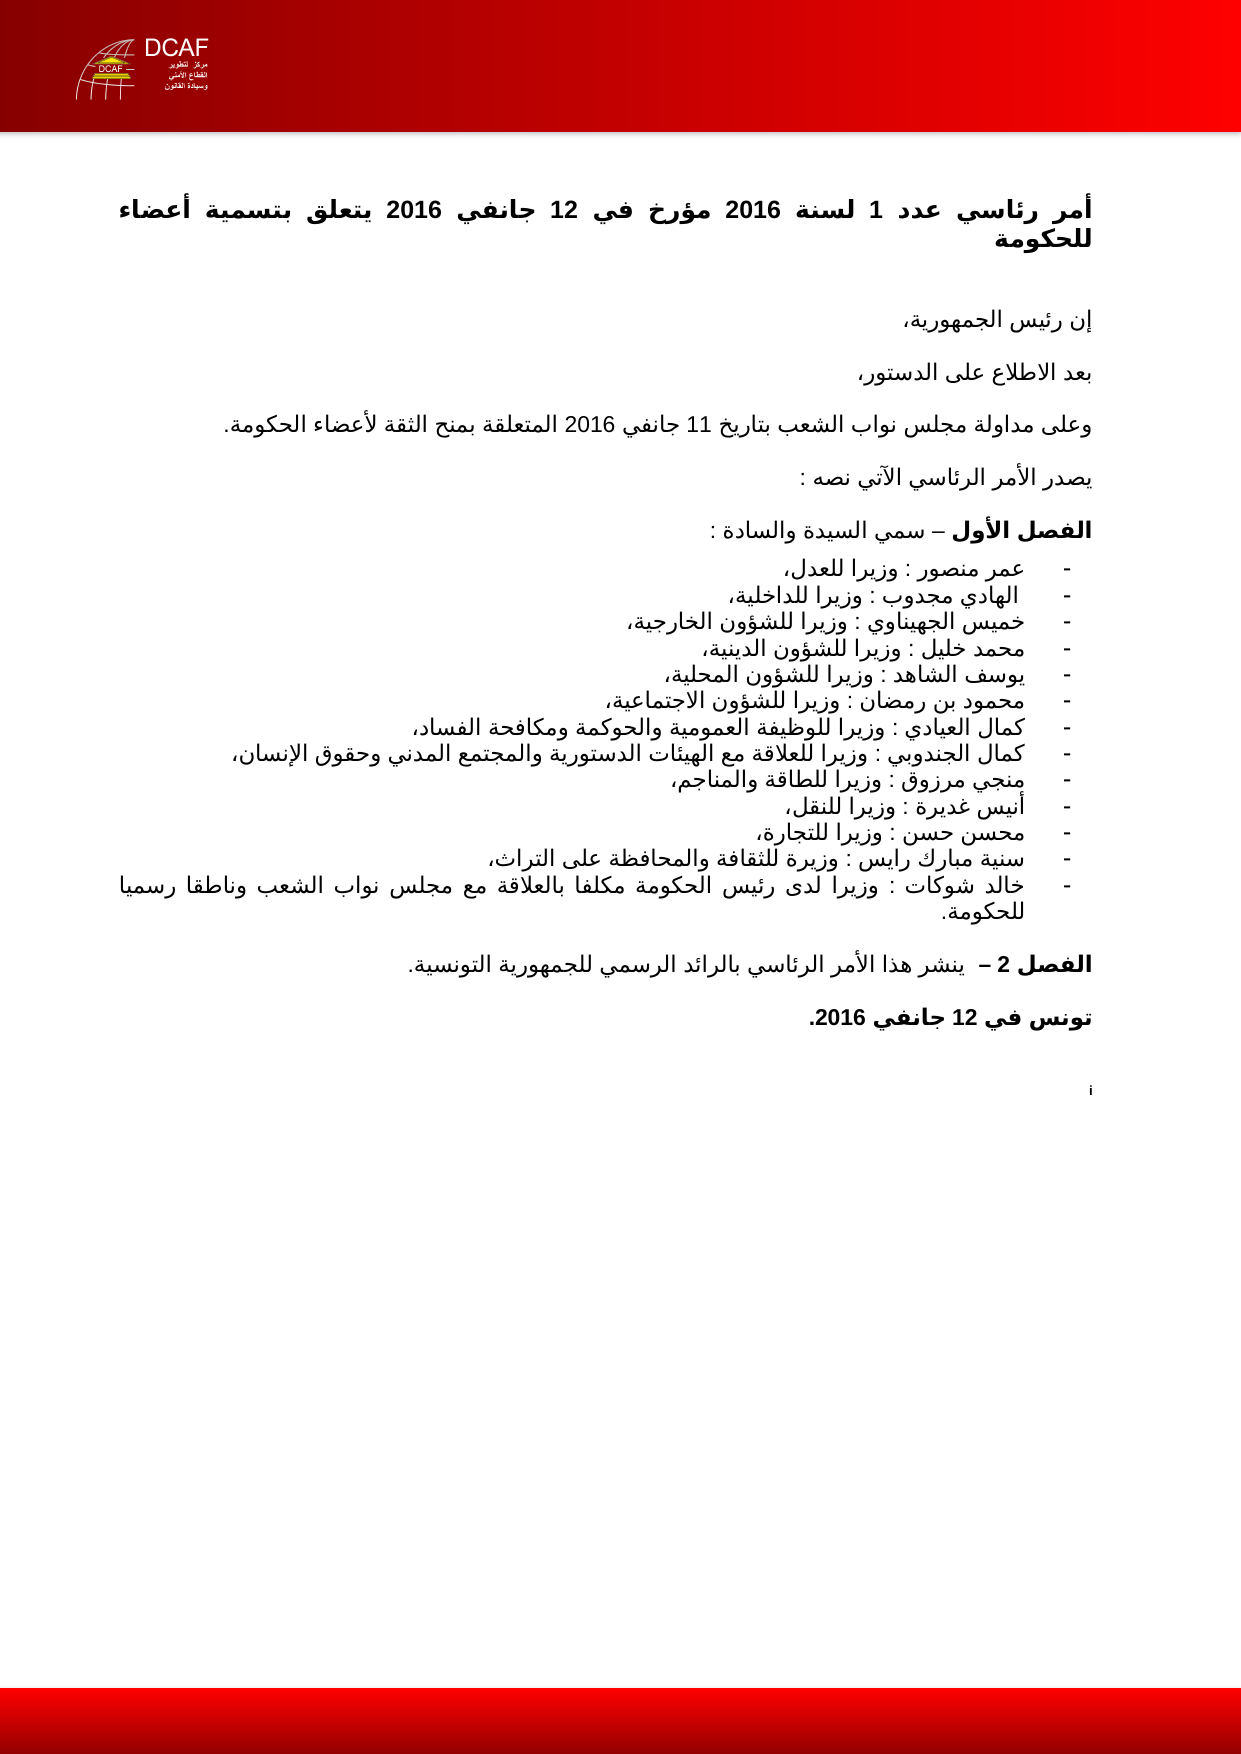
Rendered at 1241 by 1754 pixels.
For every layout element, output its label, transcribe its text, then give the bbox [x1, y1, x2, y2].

list خالد شوكات : وزيرا لدى رئيس الحكومة مكلفا بالعلاقة مع مجلس نواب الشعب وناطقا رسميا للحكومة. [118, 872, 1063, 924]
list الهادي مجدوب : وزيرا للداخلية، [118, 582, 1063, 608]
text بعد الاطلاع على الدستور، [118, 358, 1092, 385]
list أنيس غديرة : وزيرا للنقل، [118, 793, 1063, 819]
list محمد خليل : وزيرا للشؤون الدينية، [118, 634, 1063, 661]
text الفصل 2 – ينشر هذا الأمر الرئاسي بالرائد الرسمي للجمهورية التونسية. [118, 951, 1092, 977]
list عمر منصور : وزيرا للعدل، [118, 555, 1063, 582]
text يصدر الأمر الرئاسي الآتي نصه : [118, 464, 1092, 490]
list محمود بن رمضان : وزيرا للشؤون الاجتماعية، [118, 687, 1063, 713]
list سنية مبارك رايس : وزيرة للثقافة والمحافظة على التراث، [118, 845, 1063, 872]
picture [65, 27, 218, 111]
list كمال الجندوبي : وزيرا للعلاقة مع الهيئات الدستورية والمجتمع المدني وحقوق الإنسان، [118, 740, 1063, 766]
list كمال العيادي : وزيرا للوظيفة العمومية والحوكمة ومكافحة الفساد، [118, 713, 1063, 740]
text إن رئيس الجمهورية، [118, 306, 1092, 332]
list منجي مرزوق : وزيرا للطاقة والمناجم، [118, 766, 1063, 793]
list محسن حسن : وزيرا للتجارة، [118, 819, 1063, 845]
text الفصل الأول – سمي السيدة والسادة : [118, 517, 1092, 543]
text وعلى مداولة مجلس نواب الشعب بتاريخ 11 جانفي 2016 المتعلقة بمنح الثقة لأعضاء الحكومة. [118, 411, 1092, 437]
text تونس في 12 جانفي 2016. [118, 1003, 1092, 1030]
text أمر رئاسي عدد 1 لسنة 2016 مؤرخ في 12 جانفي 2016 يتعلق بتسمية أعضاء للحكومة [118, 196, 1092, 253]
list يوسف الشاهد : وزيرا للشؤون المحلية، [118, 661, 1063, 687]
list خميس الجهيناوي : وزيرا للشؤون الخارجية، [118, 608, 1063, 634]
